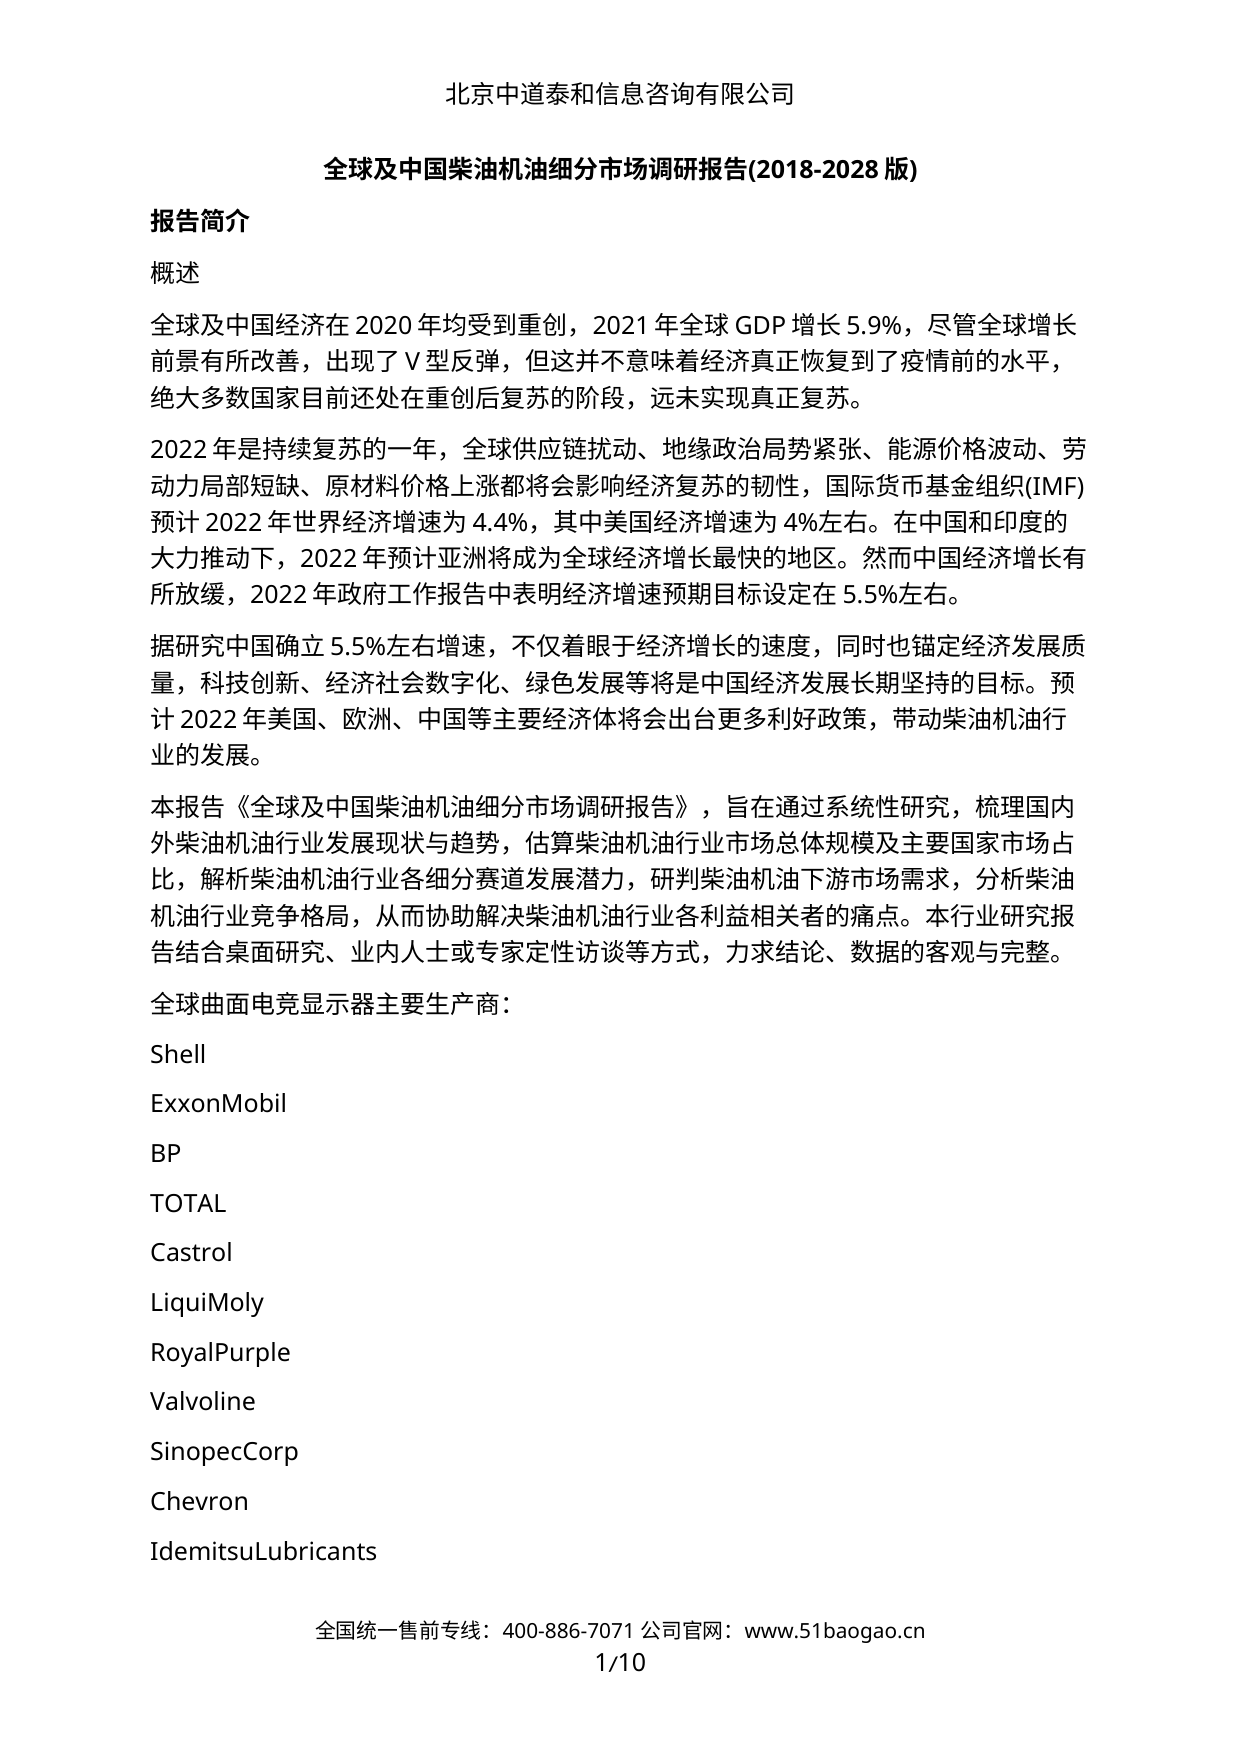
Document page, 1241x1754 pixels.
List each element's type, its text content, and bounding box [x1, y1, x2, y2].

text SinopecCorp [150, 1434, 1090, 1468]
text 本报告《全球及中国柴油机油细分市场调研报告》，旨在通过系统性研究，梳理国内外柴油机油行业发展现状与趋势，估算柴油机油行业市场总体规模及主要国家市场占比，解析柴油机油行业各细分赛道发展潜力，研判柴油机油下游市场需求，分析柴油机油行业竞争格局，从而协助解决柴油机油行业各利益相关者的痛点。本行业研究报告结合桌面研究、业内人士或专家定性访谈等方式，力求结论、数据的客观与完整。 [150, 787, 1090, 969]
text LiquiMoly [150, 1285, 1090, 1319]
text Shell [150, 1036, 1090, 1070]
text Castrol [150, 1235, 1090, 1269]
text 概述 [150, 254, 1090, 290]
text IdemitsuLubricants [150, 1533, 1090, 1567]
text Chevron [150, 1483, 1090, 1517]
text 据研究中国确立5.5%左右增速，不仅着眼于经济增长的速度，同时也锚定经济发展质量，科技创新、经济社会数字化、绿色发展等将是中国经济发展长期坚持的目标。预计2022年美国、欧洲、中国等主要经济体将会出台更多利好政策，带动柴油机油行业的发展。 [150, 627, 1090, 772]
text 报告简介 [150, 202, 1090, 238]
text BP [150, 1136, 1090, 1170]
text Valvoline [150, 1384, 1090, 1418]
text 全球及中国经济在2020年均受到重创，2021年全球GDP增长5.9%，尽管全球增长前景有所改善，出现了V型反弹，但这并不意味着经济真正恢复到了疫情前的水平，绝大多数国家目前还处在重创后复苏的阶段，远未实现真正复苏。 [150, 306, 1090, 414]
text 2022年是持续复苏的一年，全球供应链扰动、地缘政治局势紧张、能源价格波动、劳动力局部短缺、原材料价格上涨都将会影响经济复苏的韧性，国际货币基金组织(IMF)预计2022年世界经济增速为4.4%，其中美国经济增速为4%左右。在中国和印度的大力推动下，2022年预计亚洲将成为全球经济增长最快的地区。然而中国经济增长有所放缓，2022年政府工作报告中表明经济增速预期目标设定在5.5%左右。 [150, 430, 1090, 611]
text ExxonMobil [150, 1086, 1090, 1120]
text RoyalPurple [150, 1334, 1090, 1368]
text TOTAL [150, 1185, 1090, 1219]
text 全球及中国柴油机油细分市场调研报告(2018-2028版) [150, 150, 1090, 186]
text 全球曲面电竞显示器主要生产商： [150, 984, 1090, 1021]
